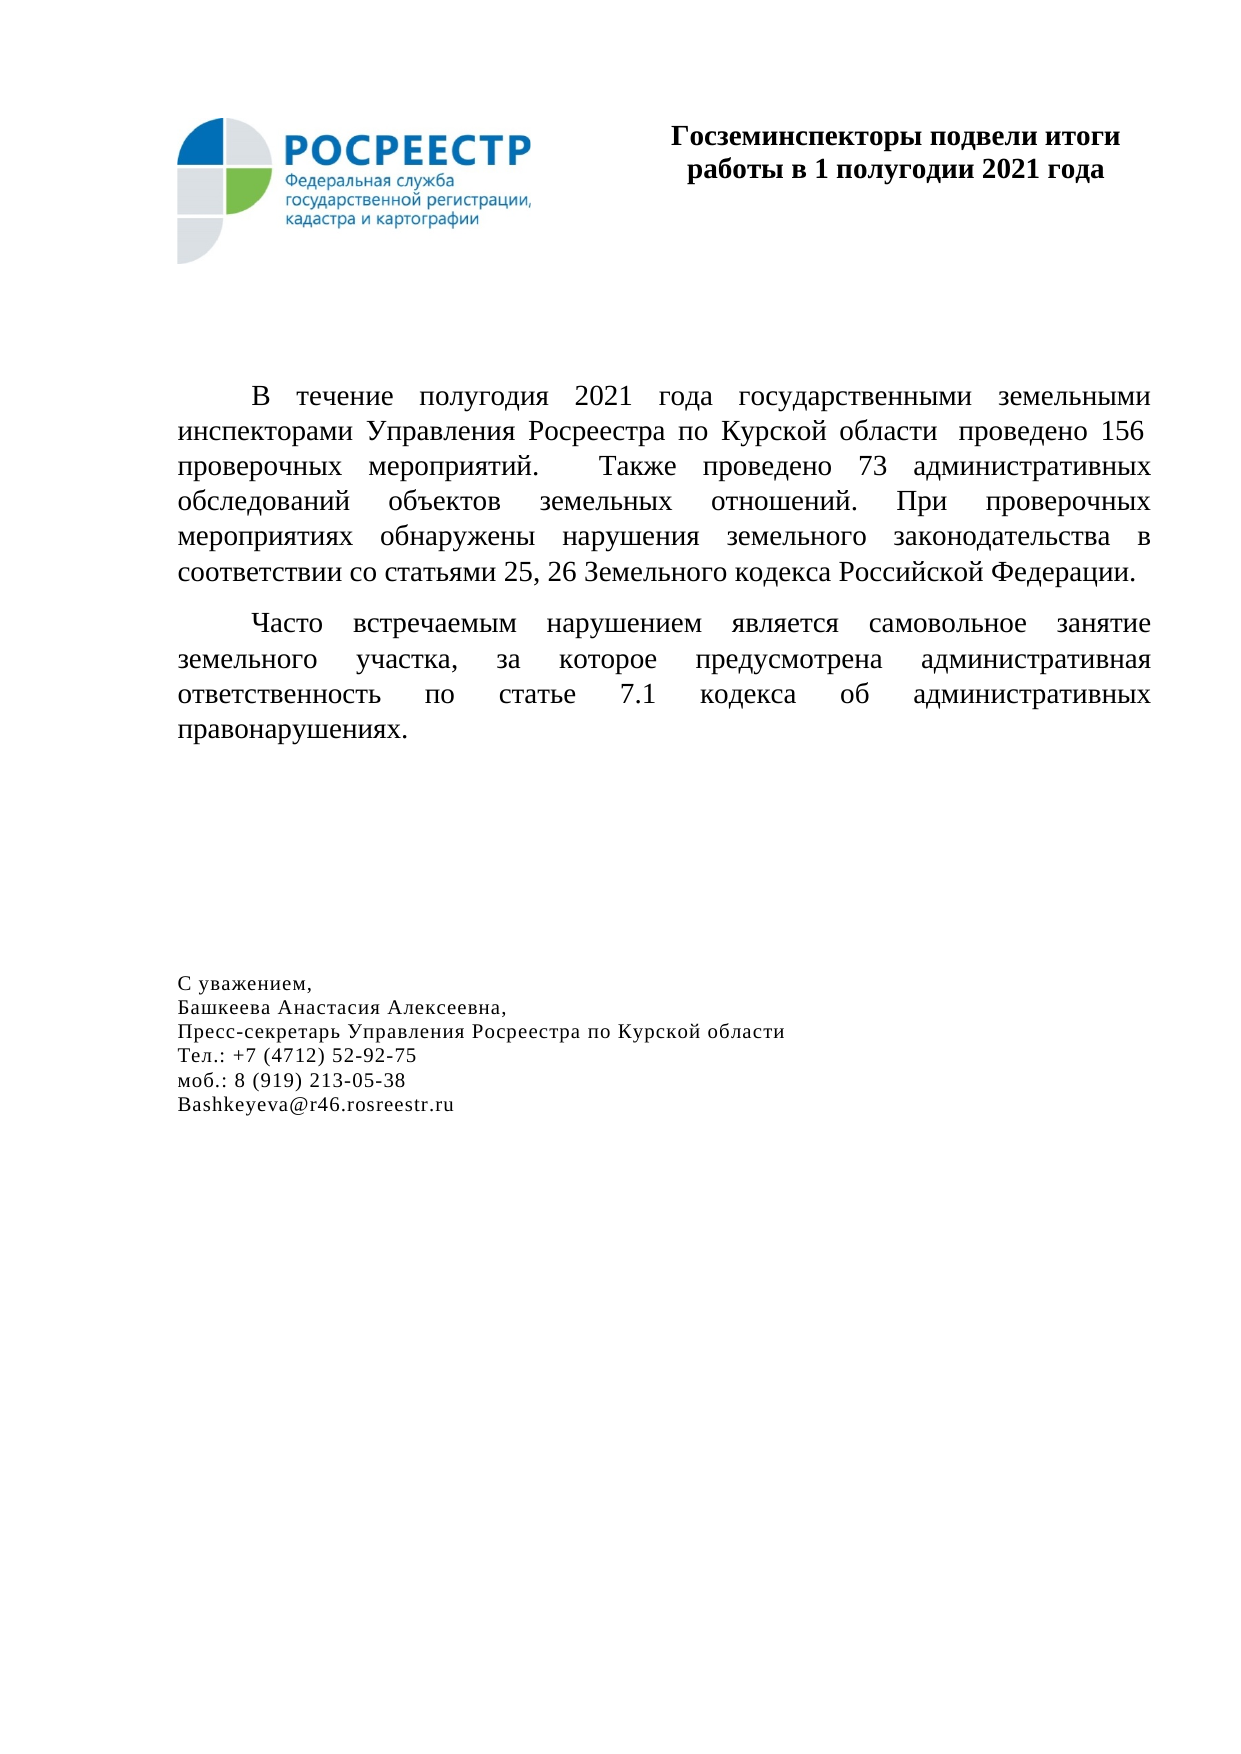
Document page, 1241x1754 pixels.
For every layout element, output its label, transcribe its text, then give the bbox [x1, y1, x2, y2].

text Тел.: +7 (4712) 52-92-75 [177, 1043, 1152, 1067]
table_header Госземинспекторы подвели итоги работы в 1 полугодии 2021 года [610, 118, 1181, 281]
text Часто встречаемым нарушением является самовольное занятие земельного участка, за которое предусмотрена административная ответственность по статье 7.1 кодекса об административных правонарушениях. [177, 606, 1152, 745]
picture [177, 118, 531, 264]
text Bashkeyeva@r46.rosreestr.ru [177, 1092, 1152, 1116]
text С уважением, [177, 971, 1152, 995]
text моб.: 8 (919) 213-05-38 [177, 1067, 1152, 1092]
text В течение полугодия 2021 года государственными земельными инспекторами Управления Росреестра по Курской области проведено 156 проверочных мероприятий. Также проведено 73 административных обследований объектов земельных отношений. При проверочных мероприятиях обнаружены нарушения земельного законодательства в соответствии со статьями 25, 26 Земельного кодекса Российской Федерации. [177, 378, 1152, 587]
text Башкеева Анастасия Алексеевна, [177, 995, 1152, 1019]
text Пресс-секретарь Управления Росреестра по Курской области [177, 1019, 1152, 1043]
table_header [166, 118, 610, 281]
